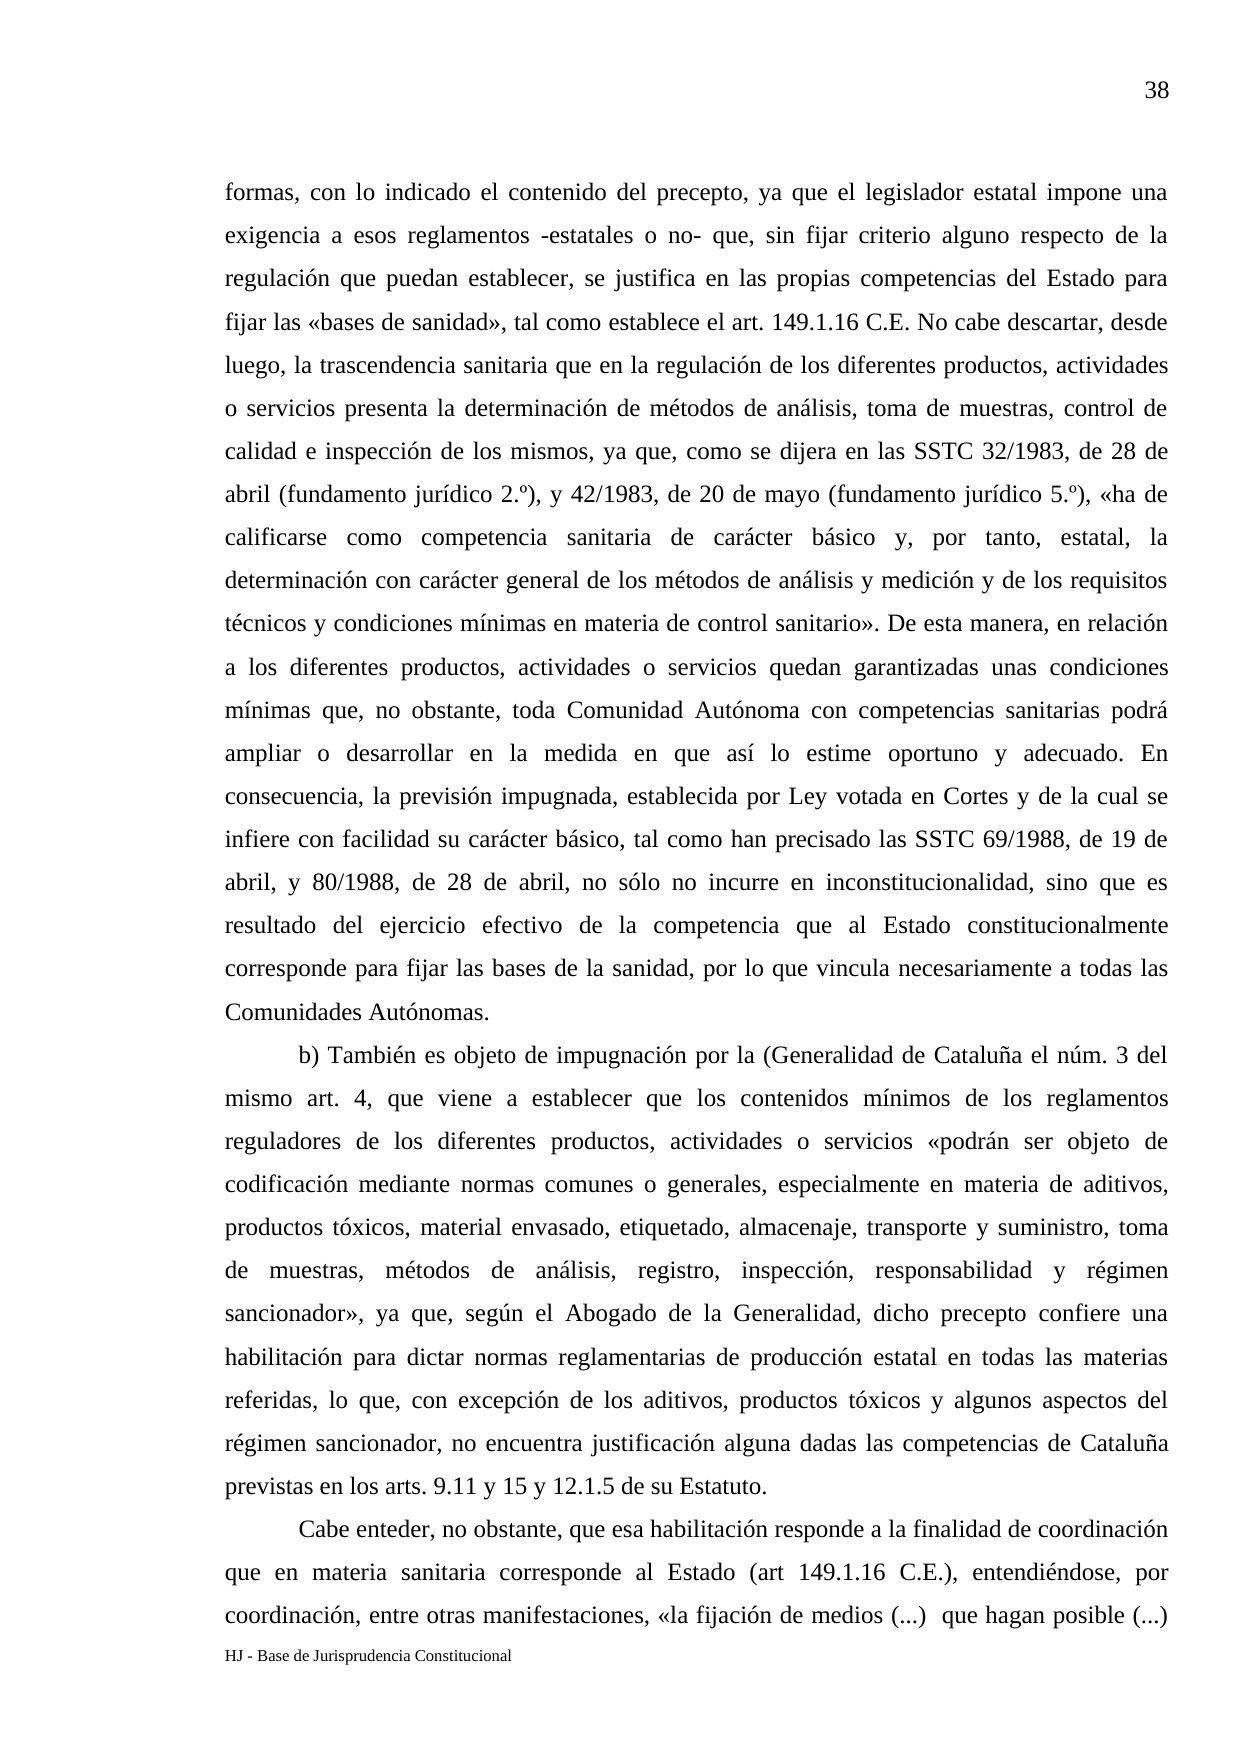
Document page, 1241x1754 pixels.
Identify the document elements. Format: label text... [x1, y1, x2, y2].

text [224, 1514, 1169, 1629]
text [224, 177, 1169, 1025]
text b) También es objeto de impugnación por la (Generalidad de Cataluña el núm. 3 del mismo art. 4, que viene a establecer que los contenidos mínimos de los reglamentos reguladores de los diferentes productos, actividades o servicios «podrán ser objeto de codificación mediante normas comunes o generales, especialmente en materia de aditivos, productos tóxicos, material envasado, etiquetado, almacenaje, transporte y suministro, toma de muestras, métodos de análisis, registro, inspección, responsabilidad y régimen sancionador», ya que, según el Abogado de la Generalidad, dicho precepto confiere una habilitación para dictar normas reglamentarias de producción estatal en todas las materias referidas, lo que, con excepción de los aditivos, productos tóxicos y algunos aspectos del régimen sancionador, no encuentra justificación alguna dadas las competencias de Cataluña previstas en los arts. 9.11 y 15 y 12.1.5 de su Estatuto. [224, 1040, 1169, 1500]
